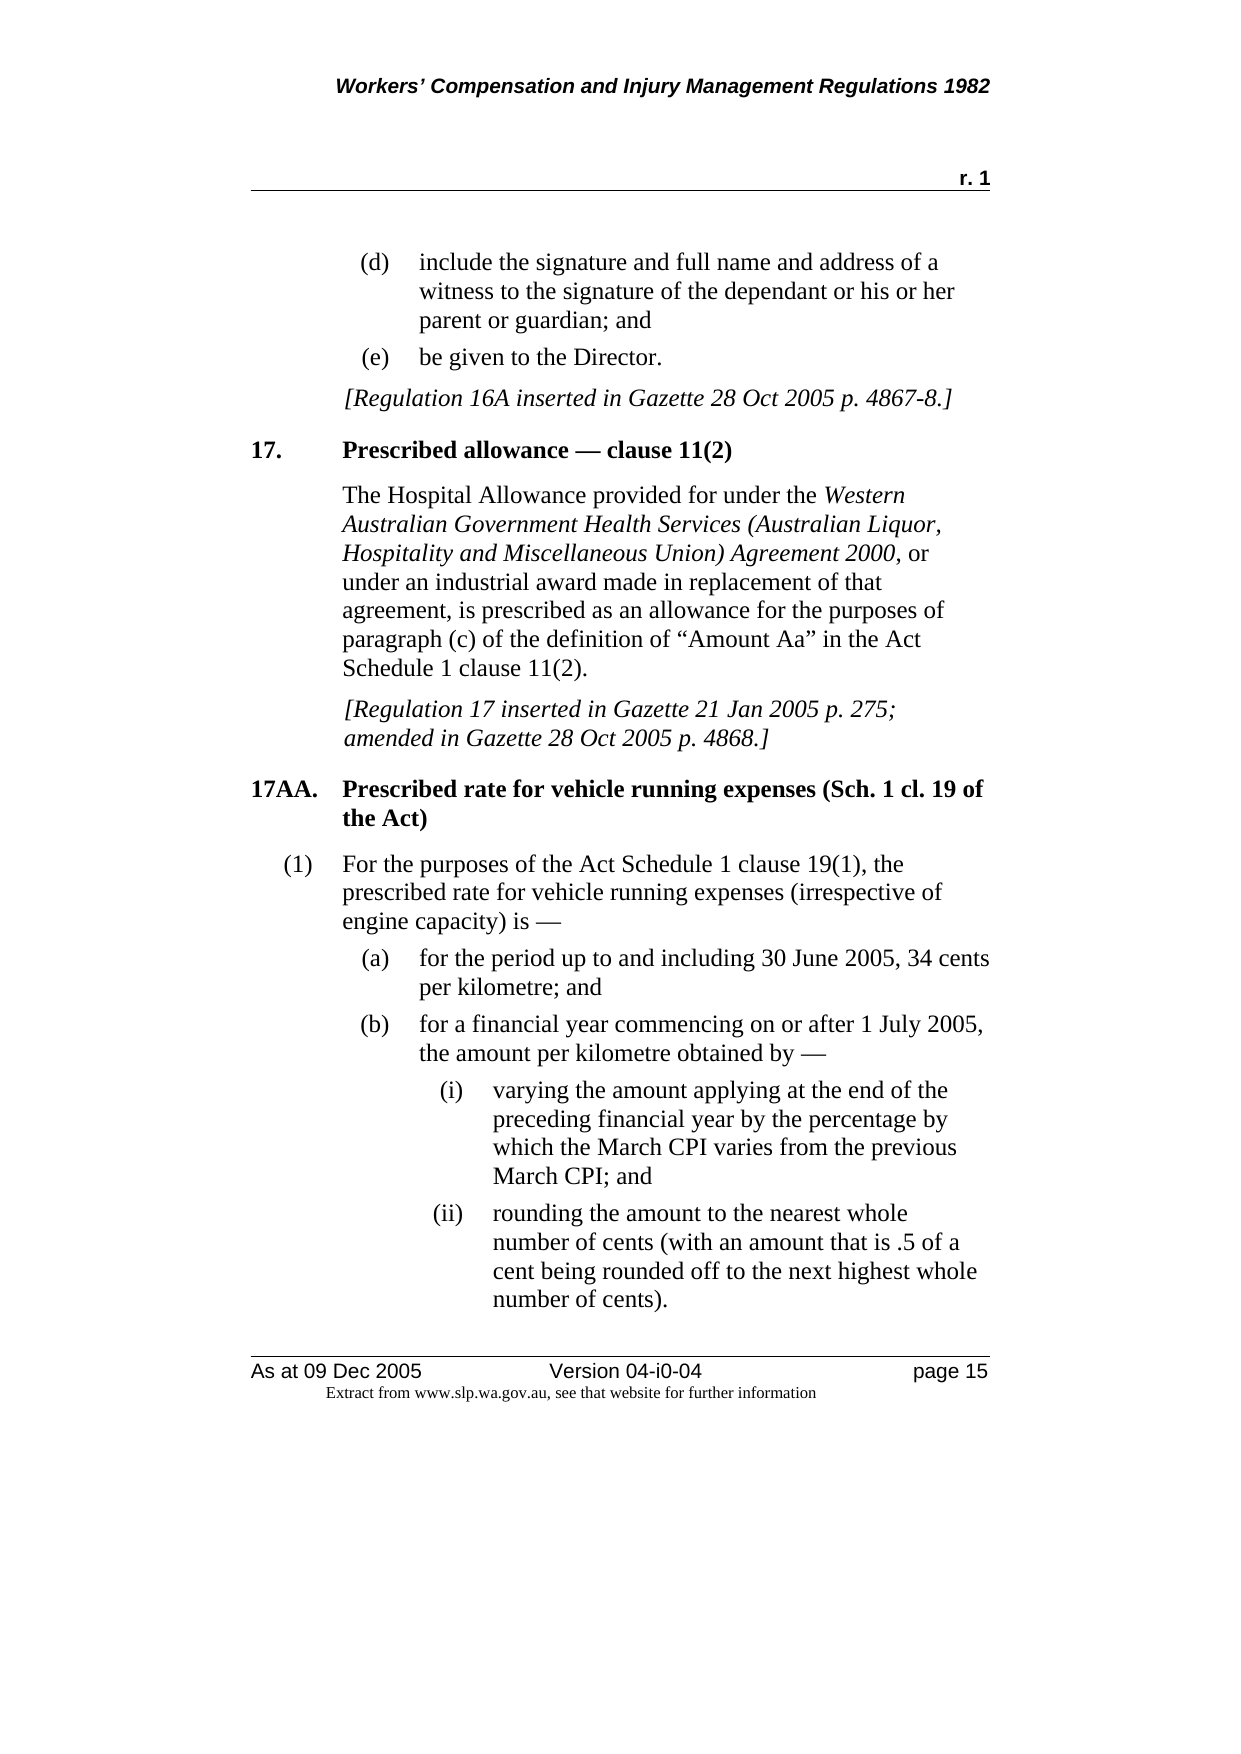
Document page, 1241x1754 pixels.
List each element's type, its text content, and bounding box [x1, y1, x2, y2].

text (a) for the period up to and including 30 June 2005, 34 cents per kilometre; and [251, 943, 990, 1001]
text The Hospital Allowance provided for under the Western Australian Government Health Services (Australian Liquor, Hospitality and Miscellaneous Union) Agreement 2000, or under an industrial award made in replacement of that agreement, is prescribed as an allowance for the purposes of paragraph (c) of the definition of “Amount Aa” in the Act Schedule 1 clause 11(2). [251, 480, 990, 682]
text (i) varying the amount applying at the end of the preceding financial year by the percentage by which the March CPI varies from the previous March CPI; and [251, 1075, 990, 1190]
text (ii) rounding the amount to the nearest whole number of cents (with an amount that is .5 of a cent being rounded off to the next highest whole number of cents). [251, 1198, 990, 1313]
text [Regulation 16A inserted in Gazette 28 Oct 2005 p. 4867-8.] [251, 383, 990, 412]
text [Regulation 17 inserted in Gazette 21 Jan 2005 p. 275; amended in Gazette 28 Oct 2005 p. 4868.] [251, 694, 990, 752]
text (b) for a financial year commencing on or after 1 July 2005, the amount per kilometre obtained by — [251, 1009, 990, 1067]
text (e) be given to the Director. [251, 342, 990, 371]
subtitle 17AA. Prescribed rate for vehicle running expenses (Sch. 1 cl. 19 of the Act) [251, 774, 990, 832]
text (d) include the signature and full name and address of a witness to the signature of the dependant or his or her parent or guardian; and [251, 247, 990, 334]
subtitle 17. Prescribed allowance — clause 11(2) [251, 435, 990, 464]
text (1) For the purposes of the Act Schedule 1 clause 19(1), the prescribed rate for vehicle running expenses (irrespective of engine capacity) is — [251, 849, 990, 935]
